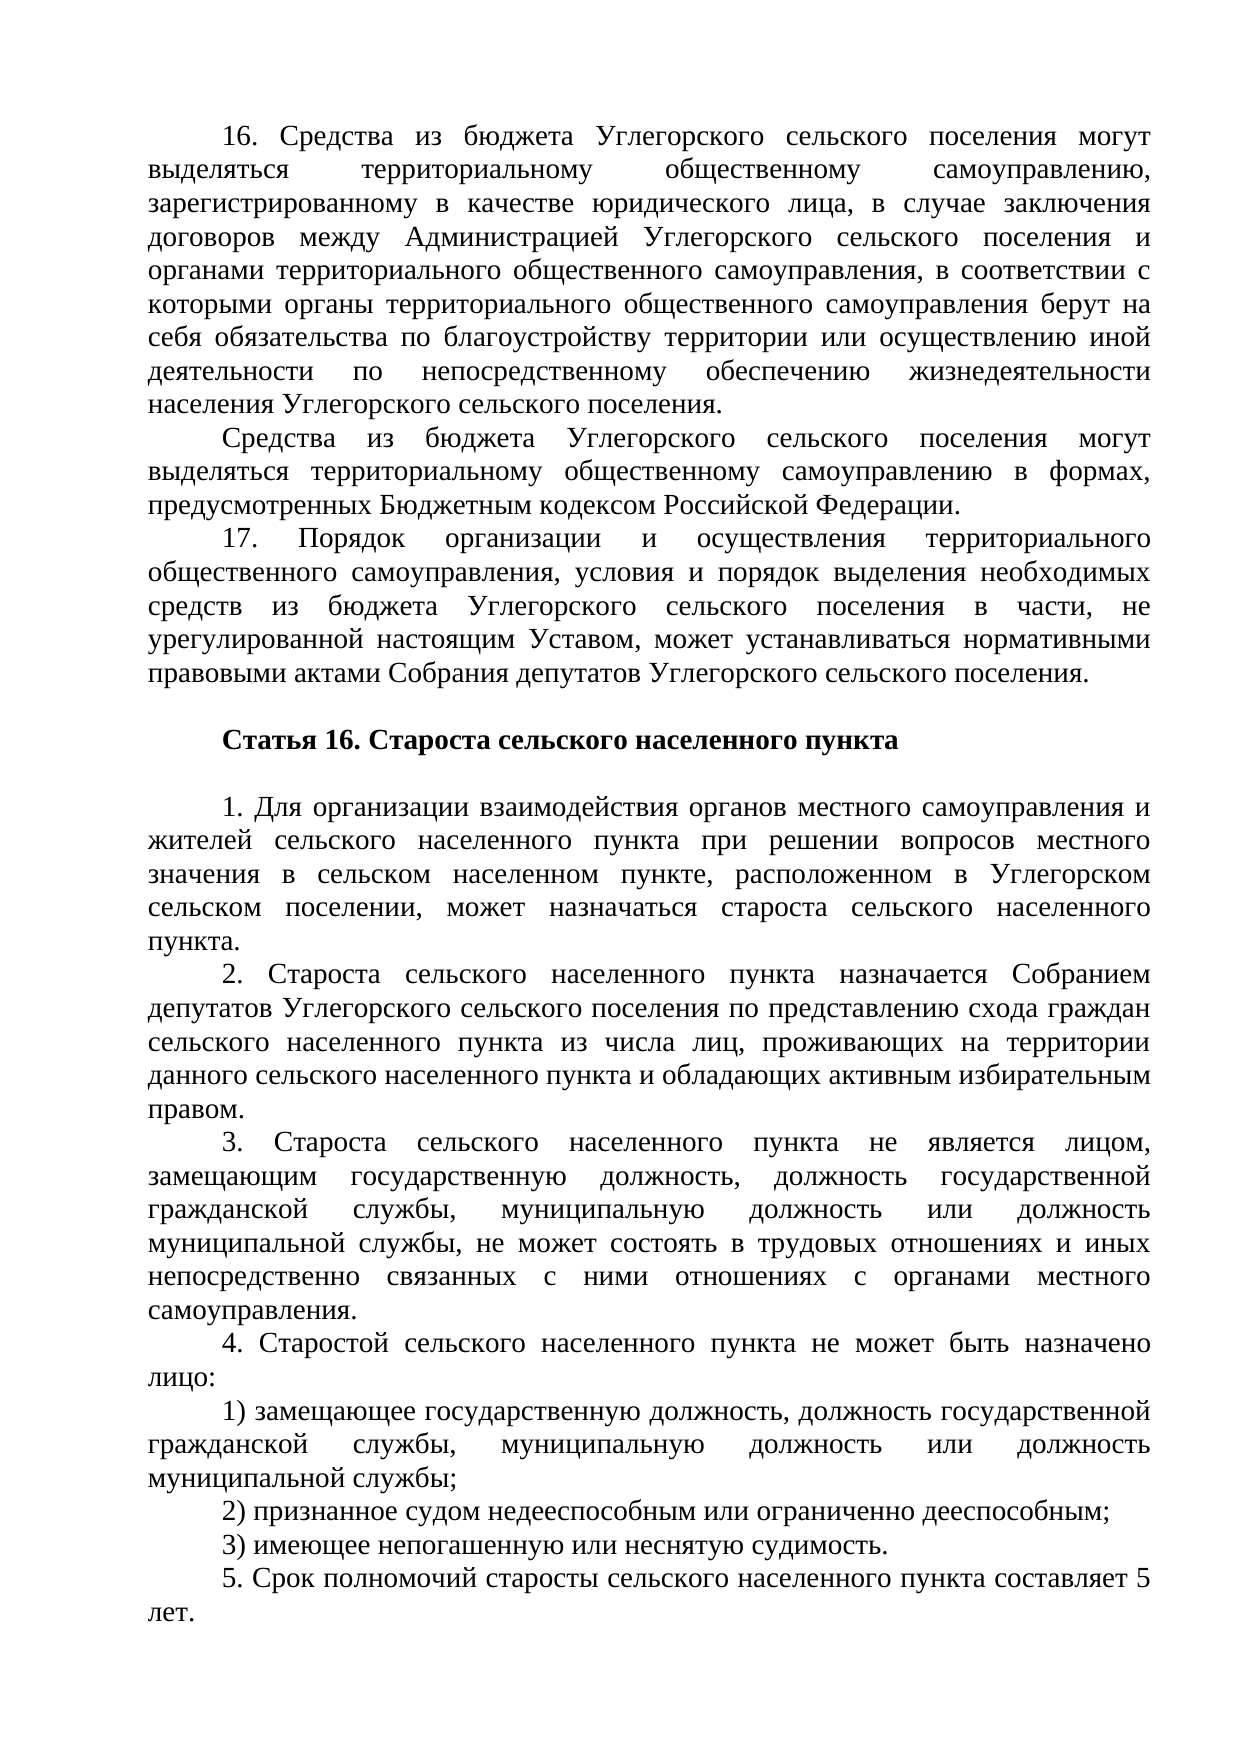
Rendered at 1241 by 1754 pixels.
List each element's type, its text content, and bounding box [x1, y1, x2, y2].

text Средства из бюджета Углегорского сельского поселения могут выделяться территориальному общественному самоуправлению в формах, предусмотренных Бюджетным кодексом Российской Федерации. [148, 420, 1152, 521]
text 17. Порядок организации и осуществления территориального общественного самоуправления, условия и порядок выделения необходимых средств из бюджета Углегорского сельского поселения в части, не урегулированной настоящим Уставом, может устанавливаться нормативными правовыми актами Собрания депутатов Углегорского сельского поселения. [148, 521, 1152, 688]
text 2) признанное судом недееспособным или ограниченно дееспособным; [148, 1493, 1152, 1527]
text 5. Срок полномочий старосты сельского населенного пункта составляет 5 лет. [148, 1560, 1152, 1627]
text 1) замещающее государственную должность, должность государственной гражданской службы, муниципальную должность или должность муниципальной службы; [148, 1393, 1152, 1493]
text 1. Для организации взаимодействия органов местного самоуправления и жителей сельского населенного пункта при решении вопросов местного значения в сельском населенном пункте, расположенном в Углегорском сельском поселении, может назначаться староста сельского населенного пункта. [148, 789, 1152, 957]
text 16. Средства из бюджета Углегорского сельского поселения могут выделяться территориальному общественному самоуправлению, зарегистрированному в качестве юридического лица, в случае заключения договоров между Администрацией Углегорского сельского поселения и органами территориального общественного самоуправления, в соответствии с которыми органы территориального общественного самоуправления берут на себя обязательства по благоустройству территории или осуществлению иной деятельности по непосредственному обеспечению жизнедеятельности населения Углегорского сельского поселения. [148, 118, 1152, 420]
text 3. Староста сельского населенного пункта не является лицом, замещающим государственную должность, должность государственной гражданской службы, муниципальную должность или должность муниципальной службы, не может состоять в трудовых отношениях и иных непосредственно связанных с ними отношениях с органами местного самоуправления. [148, 1124, 1152, 1326]
text 4. Старостой сельского населенного пункта не может быть назначено лицо: [148, 1326, 1152, 1393]
text 2. Староста сельского населенного пункта назначается Собранием депутатов Углегорского сельского поселения по представлению схода граждан сельского населенного пункта из числа лиц, проживающих на территории данного сельского населенного пункта и обладающих активным избирательным правом. [148, 957, 1152, 1124]
text Статья 16. Староста сельского населенного пункта [148, 722, 1152, 755]
text 3) имеющее непогашенную или неснятую судимость. [148, 1527, 1152, 1560]
